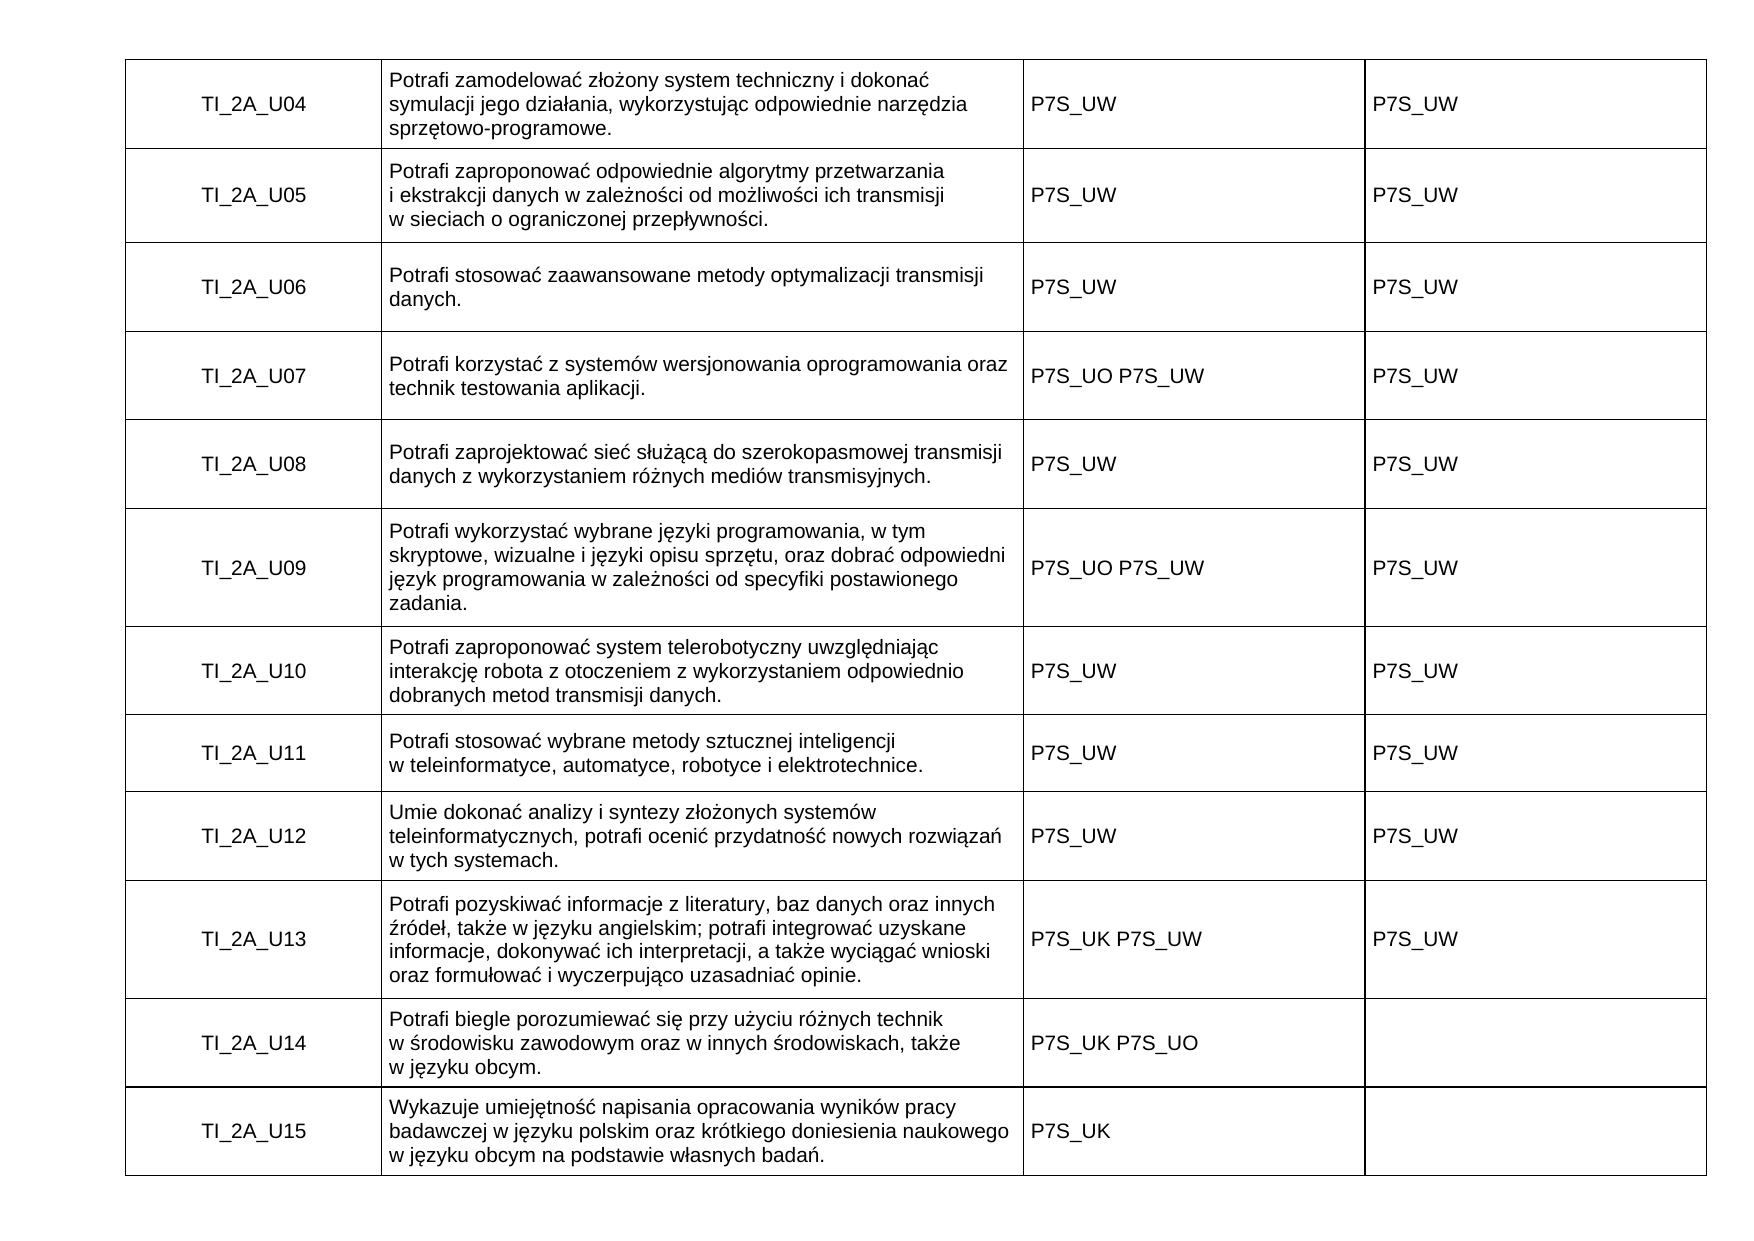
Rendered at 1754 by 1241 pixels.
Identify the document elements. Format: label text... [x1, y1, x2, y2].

table_cell TI_2A_U13 [126, 881, 381, 998]
table_cell Umie dokonać analizy i syntezy złożonych systemów teleinformatycznych, potrafi ocenić przydatność nowych rozwiązań w tych systemach. [382, 792, 1023, 880]
table_cell Potrafi zaproponować system telerobotyczny uwzględniając interakcję robota z otoczeniem z wykorzystaniem odpowiednio dobranych metod transmisji danych. [382, 627, 1023, 714]
table_cell TI_2A_U11 [126, 715, 381, 791]
table_cell P7S_UW [1024, 149, 1364, 242]
table_cell P7S_UK P7S_UO [1024, 999, 1364, 1086]
table_cell P7S_UW [1366, 881, 1706, 998]
table_cell Potrafi korzystać z systemów wersjonowania oprogramowania oraz technik testowania aplikacji. [382, 332, 1023, 419]
table_cell P7S_UO P7S_UW [1024, 509, 1364, 626]
table_cell P7S_UW [1366, 715, 1706, 791]
table_cell [1366, 999, 1706, 1086]
table_cell P7S_UW [1024, 420, 1364, 508]
table_cell TI_2A_U08 [126, 420, 381, 508]
table_cell P7S_UW [1366, 332, 1706, 419]
table_cell P7S_UK [1024, 1088, 1364, 1175]
table_cell TI_2A_U05 [126, 149, 381, 242]
table_cell P7S_UW [1366, 60, 1706, 148]
table_cell Potrafi stosować zaawansowane metody optymalizacji transmisji danych. [382, 243, 1023, 331]
table_cell P7S_UW [1366, 420, 1706, 508]
table_cell Potrafi pozyskiwać informacje z literatury, baz danych oraz innych źródeł, także w języku angielskim; potrafi integrować uzyskane informacje, dokonywać ich interpretacji, a także wyciągać wnioski oraz formułować i wyczerpująco uzasadniać opinie. [382, 881, 1023, 998]
table_cell P7S_UW [1024, 792, 1364, 880]
table_cell P7S_UW [1024, 243, 1364, 331]
table_cell Wykazuje umiejętność napisania opracowania wyników pracy badawczej w języku polskim oraz krótkiego doniesienia naukowego w języku obcym na podstawie własnych badań. [382, 1088, 1023, 1175]
table_cell Potrafi stosować wybrane metody sztucznej inteligencji w teleinformatyce, automatyce, robotyce i elektrotechnice. [382, 715, 1023, 791]
table_cell P7S_UW [1366, 243, 1706, 331]
table_cell TI_2A_U10 [126, 627, 381, 714]
table_cell TI_2A_U14 [126, 999, 381, 1086]
table_cell TI_2A_U12 [126, 792, 381, 880]
table_cell P7S_UW [1366, 149, 1706, 242]
table_cell P7S_UK P7S_UW [1024, 881, 1364, 998]
table_cell Potrafi zaproponować odpowiednie algorytmy przetwarzania i ekstrakcji danych w zależności od możliwości ich transmisji w sieciach o ograniczonej przepływności. [382, 149, 1023, 242]
table_cell TI_2A_U07 [126, 332, 381, 419]
table_cell Potrafi wykorzystać wybrane języki programowania, w tym skryptowe, wizualne i języki opisu sprzętu, oraz dobrać odpowiedni język programowania w zależności od specyfiki postawionego zadania. [382, 509, 1023, 626]
table_cell P7S_UW [1024, 715, 1364, 791]
table_cell TI_2A_U15 [126, 1088, 381, 1175]
table_cell Potrafi zaprojektować sieć służącą do szerokopasmowej transmisji danych z wykorzystaniem różnych mediów transmisyjnych. [382, 420, 1023, 508]
table_cell P7S_UW [1366, 509, 1706, 626]
table_cell TI_2A_U04 [126, 60, 381, 148]
table_cell Potrafi zamodelować złożony system techniczny i dokonać symulacji jego działania, wykorzystując odpowiednie narzędzia sprzętowo-programowe. [382, 60, 1023, 148]
table_cell [1366, 1088, 1706, 1175]
table_cell Potrafi biegle porozumiewać się przy użyciu różnych technik w środowisku zawodowym oraz w innych środowiskach, także w języku obcym. [382, 999, 1023, 1086]
table_cell TI_2A_U09 [126, 509, 381, 626]
table_cell P7S_UW [1024, 60, 1364, 148]
table_cell P7S_UO P7S_UW [1024, 332, 1364, 419]
table_cell TI_2A_U06 [126, 243, 381, 331]
table_cell P7S_UW [1024, 627, 1364, 714]
table_cell P7S_UW [1366, 627, 1706, 714]
table_cell P7S_UW [1366, 792, 1706, 880]
